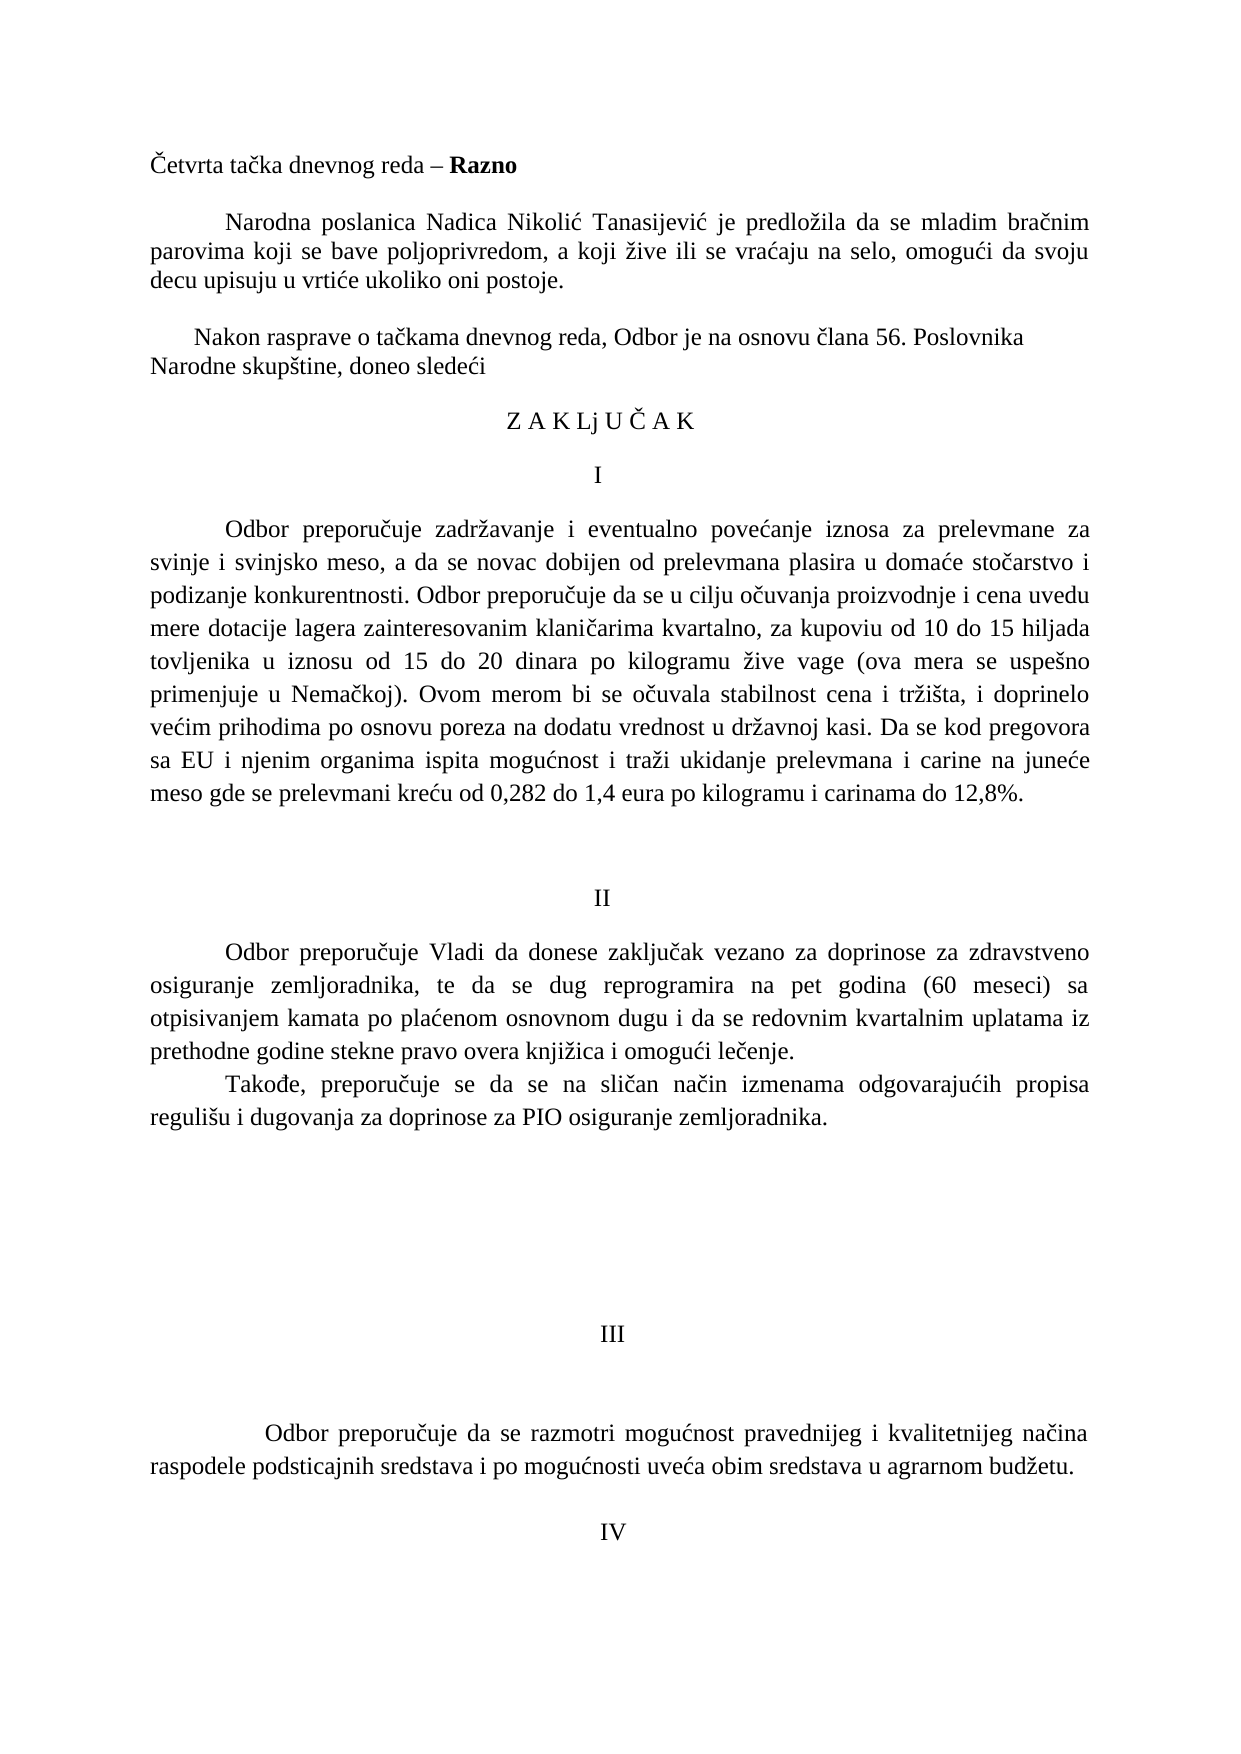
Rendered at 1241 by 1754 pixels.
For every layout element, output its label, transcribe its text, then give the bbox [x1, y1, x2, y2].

text Četvrta tačka dnevnog reda – Razno [150, 150, 1090, 179]
text Odbor preporučuje Vladi da donese zaključak vezano za doprinose za zdravstveno osiguranje zemljoradnika, te da se dug reprogramira na pet godina (60 meseci) sa otpisivanjem kamata po plaćenom osnovnom dugu i da se redovnim kvartalnim uplatama iz prethodne godine stekne pravo overa knjižica i omogući lečenje. [150, 937, 1090, 1065]
text Takođe, preporučuje se da se na sličan način izmenama odgovarajućih propisa regulišu i dugovanja za doprinose za PIO osiguranje zemljoradnika. [150, 1069, 1090, 1131]
text Z A K Lj U Č A K [150, 406, 1090, 435]
text Odbor preporučuje da se razmotri mogućnost pravednijeg i kvalitetnijeg načina raspodele podsticajnih sredstava i po mogućnosti uveća obim sredstava u agrarnom budžetu. [150, 1418, 1090, 1479]
text IV [150, 1517, 1090, 1546]
text II [450, 883, 1090, 912]
text Narodna poslanica Nadica Nikolić Tanasijević je predložila da se mladim bračnim parovima koji se bave poljoprivredom, a koji žive ili se vraćaju na selo, omogući da svoju decu upisuju u vrtiće ukoliko oni postoje. [150, 207, 1090, 294]
text I [150, 460, 1090, 489]
text Odbor preporučuje zadržavanje i eventualno povećanje iznosa za prelevmane za svinje i svinjsko meso, a da se novac dobijen od prelevmana plasira u domaće stočarstvo i podizanje konkurentnosti. Odbor preporučuje da se u cilju očuvanja proizvodnje i cena uvedu mere dotacije lagera zainteresovanim klaničarima kvartalno, za kupoviu od 10 do 15 hiljada tovljenika u iznosu od 15 do 20 dinara po kilogramu žive vage (ova mera se uspešno primenjuje u Nemačkoj). Ovom merom bi se očuvala stabilnost cena i tržišta, i doprinelo većim prihodima po osnovu poreza na dodatu vrednost u državnoj kasi. Da se kod pregovora sa EU i njenim organima ispita mogućnost i traži ukidanje prelevmana i carine na juneće meso gde se prelevmani kreću od 0,282 do 1,4 eura po kilogramu i carinama do 12,8%. [150, 514, 1090, 807]
text Nakon rasprave o tačkama dnevnog reda, Odbor je na osnovu člana 56. Poslovnika Narodne skupštine, doneo sledeći [150, 322, 1090, 380]
text III [525, 1319, 1090, 1347]
